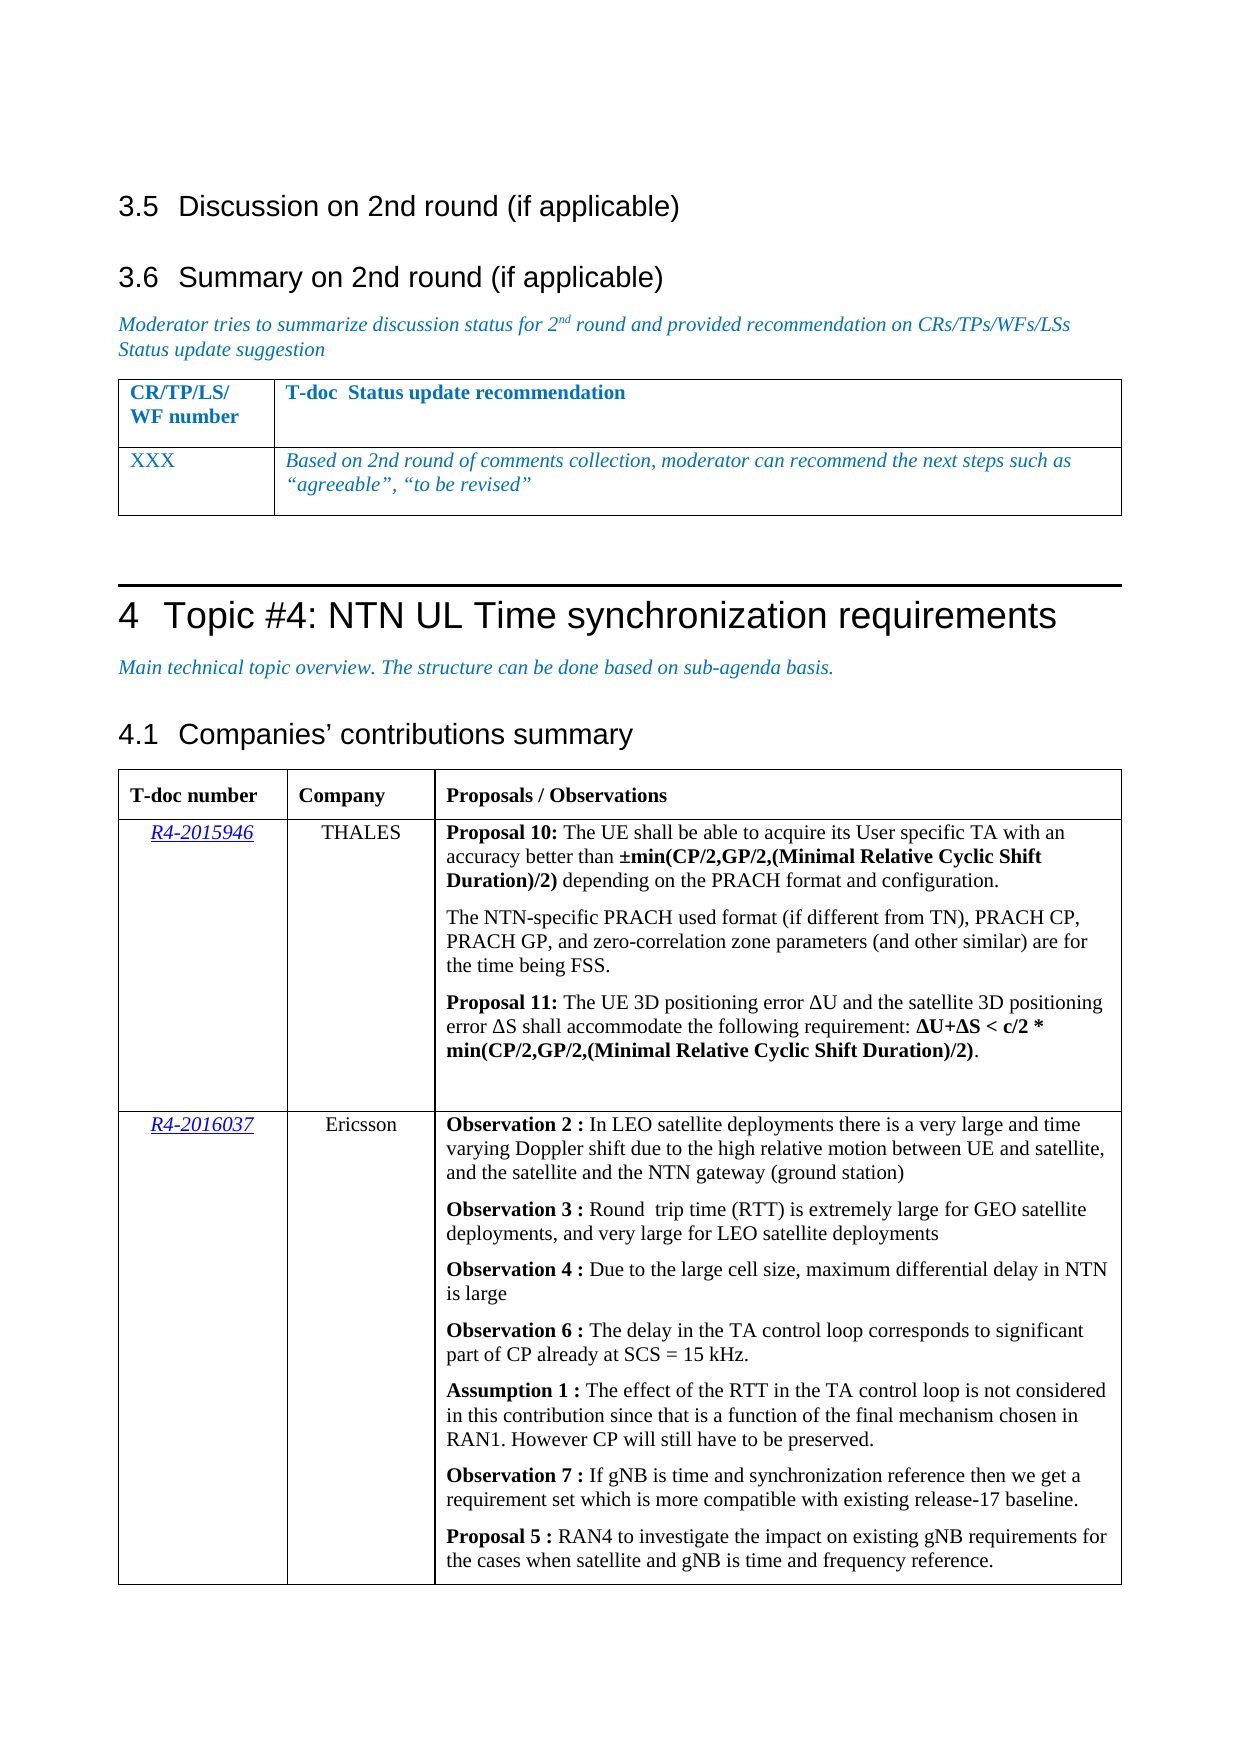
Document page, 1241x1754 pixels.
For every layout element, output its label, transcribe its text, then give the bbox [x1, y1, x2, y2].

table_header Company [288, 770, 434, 819]
subtitle Discussion on 2nd round (if applicable) [118, 189, 1122, 223]
subtitle Summary on 2nd round (if applicable) [118, 260, 1122, 294]
text Moderator tries to summarize discussion status for 2nd round and provided recommendation on CRs/TPs/WFs/LSs Status update suggestion [118, 312, 1122, 361]
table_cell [436, 1112, 1121, 1584]
table_cell R4-2016037 [119, 1112, 287, 1584]
table_cell XXX [119, 448, 274, 515]
table_cell THALES [288, 820, 434, 1111]
subtitle Topic #4: NTN UL Time synchronization requirements [118, 587, 1122, 636]
text Main technical topic overview. The structure can be done based on sub-agenda basis. [118, 655, 1122, 679]
table_header CR/TP/LS/WF number [119, 380, 274, 447]
table_header T-doc Status update recommendation [275, 380, 1121, 447]
table_cell R4-2015946 [119, 820, 287, 1111]
table_cell Ericsson [288, 1112, 434, 1584]
subtitle Companies’ contributions summary [118, 717, 1122, 750]
table_cell Proposal 10: The UE shall be able to acquire its User specific TA with an accuracy better than ±min(CP/2,GP/2,(Minimal Relative Cyclic Shift Duration)/2) depending on the PRACH format and configuration. The NTN-specific PRACH used format (if different from TN), PRACH CP, PRACH GP, and zero-correlation zone parameters (and other similar) are for the time being FSS. Proposal 11: The UE 3D positioning error ΔU and the satellite 3D positioning error ΔS shall accommodate the following requirement: ΔU+ΔS < c/2 * min(CP/2,GP/2,(Minimal Relative Cyclic Shift Duration)/2). [436, 820, 1121, 1111]
table_header Proposals / Observations [436, 770, 1121, 819]
table_cell Based on 2nd round of comments collection, moderator can recommend the next steps such as “agreeable”, “to be revised” [275, 448, 1121, 515]
table_header T-doc number [119, 770, 287, 819]
